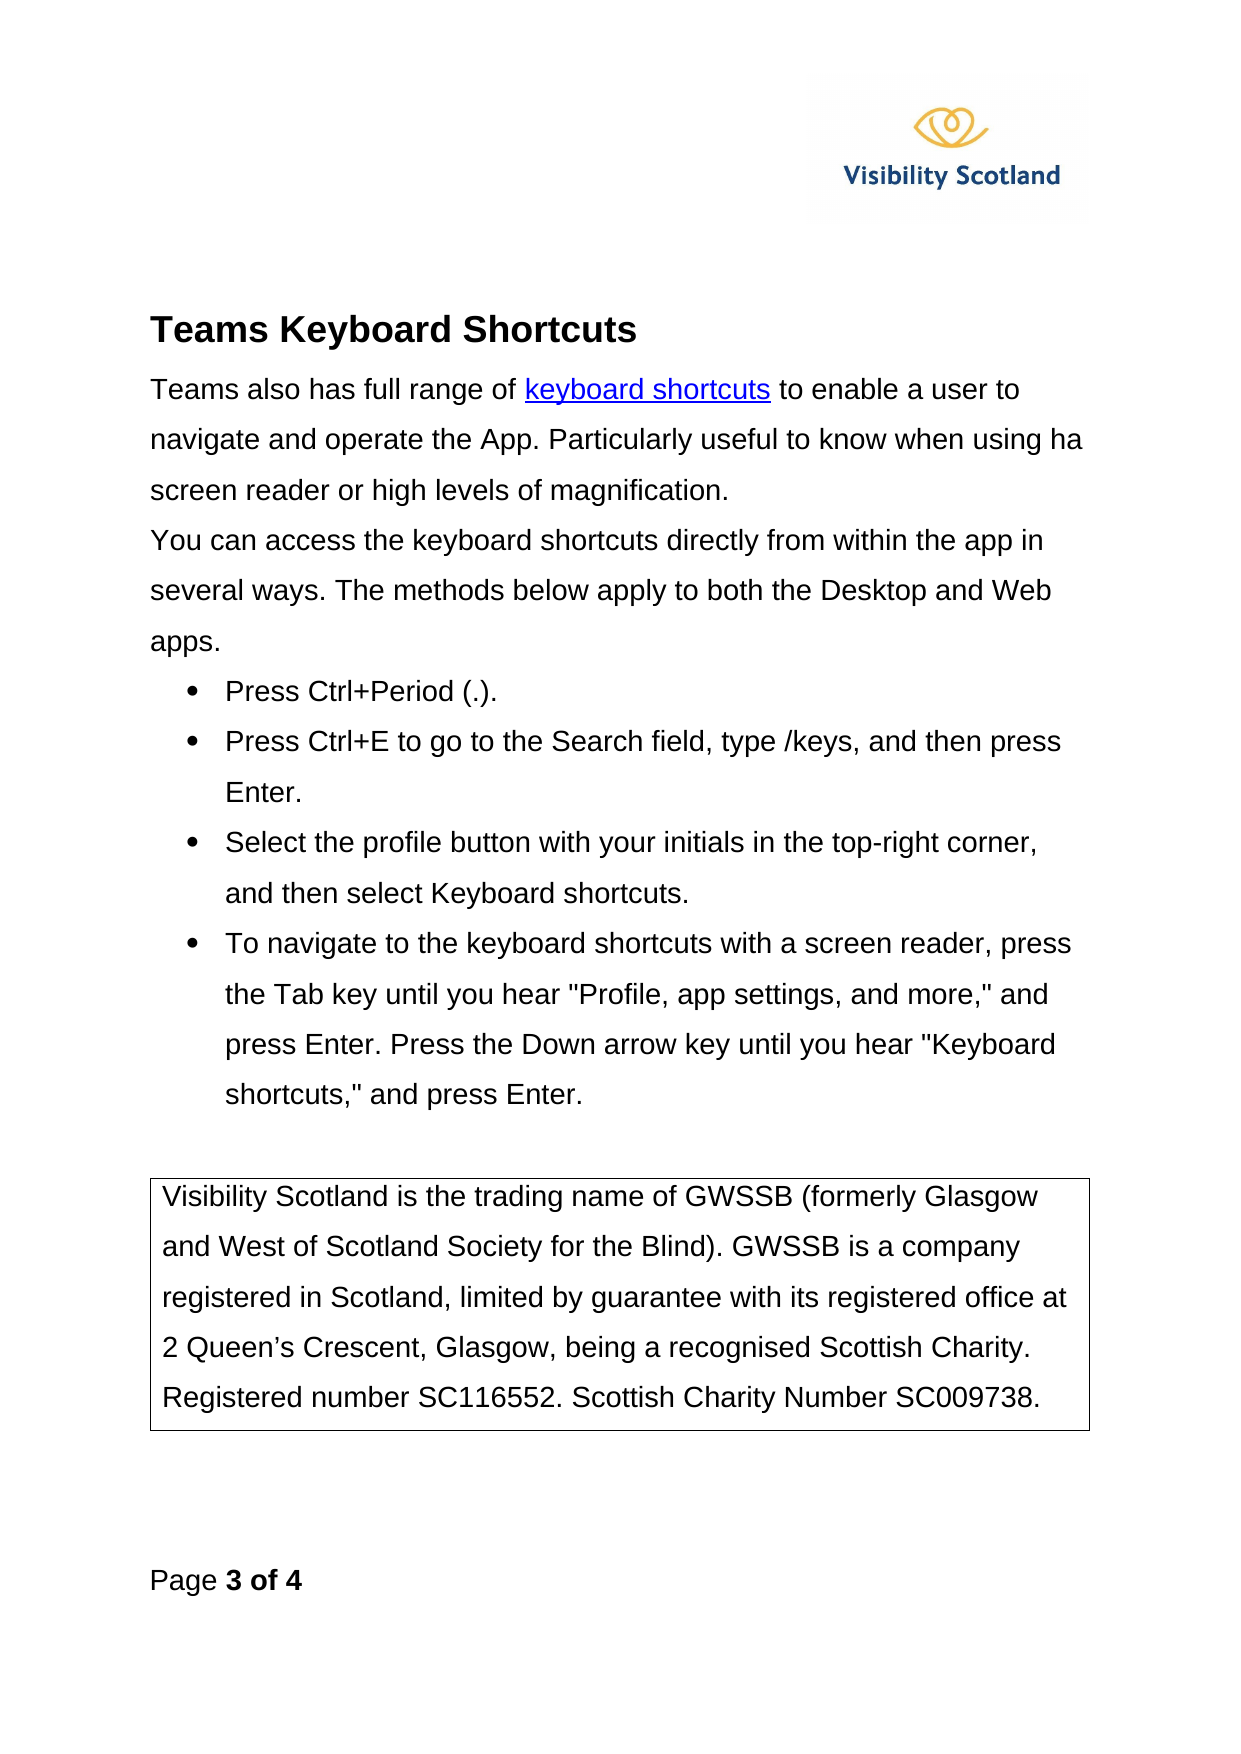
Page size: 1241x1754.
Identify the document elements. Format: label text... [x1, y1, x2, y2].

subtitle Teams Keyboard Shortcuts [150, 307, 1090, 350]
text Teams also has full range of keyboard shortcuts to enable a user to navigate and operate the App. Particularly useful to know when using ha screen reader or high levels of magnification. [150, 372, 1090, 506]
text You can access the keyboard shortcuts directly from within the app in several ways. The methods below apply to both the Desktop and Web apps. [150, 523, 1090, 657]
list Press Ctrl+Period (.). [187, 674, 1090, 708]
list To navigate to the keyboard shortcuts with a screen reader, press the Tab key until you hear "Profile, app settings, and more," and press Enter. Press the Down arrow key until you hear "Keyboard shortcuts," and press Enter. [187, 926, 1090, 1111]
table_header Visibility Scotland is the trading name of GWSSB (formerly Glasgow and West of Scotland Society for the Blind). GWSSB is a company registered in Scotland, limited by guarantee with its registered office at 2 Queen’s Crescent, Glasgow, being a recognised Scottish Charity. Registered number SC116552. Scottish Charity Number SC009738. [151, 1179, 1089, 1430]
list Press Ctrl+E to go to the Search field, type /keys, and then press Enter. [187, 724, 1090, 808]
list Select the profile button with your initials in the top-right corner, and then select Keyboard shortcuts. [187, 825, 1090, 909]
